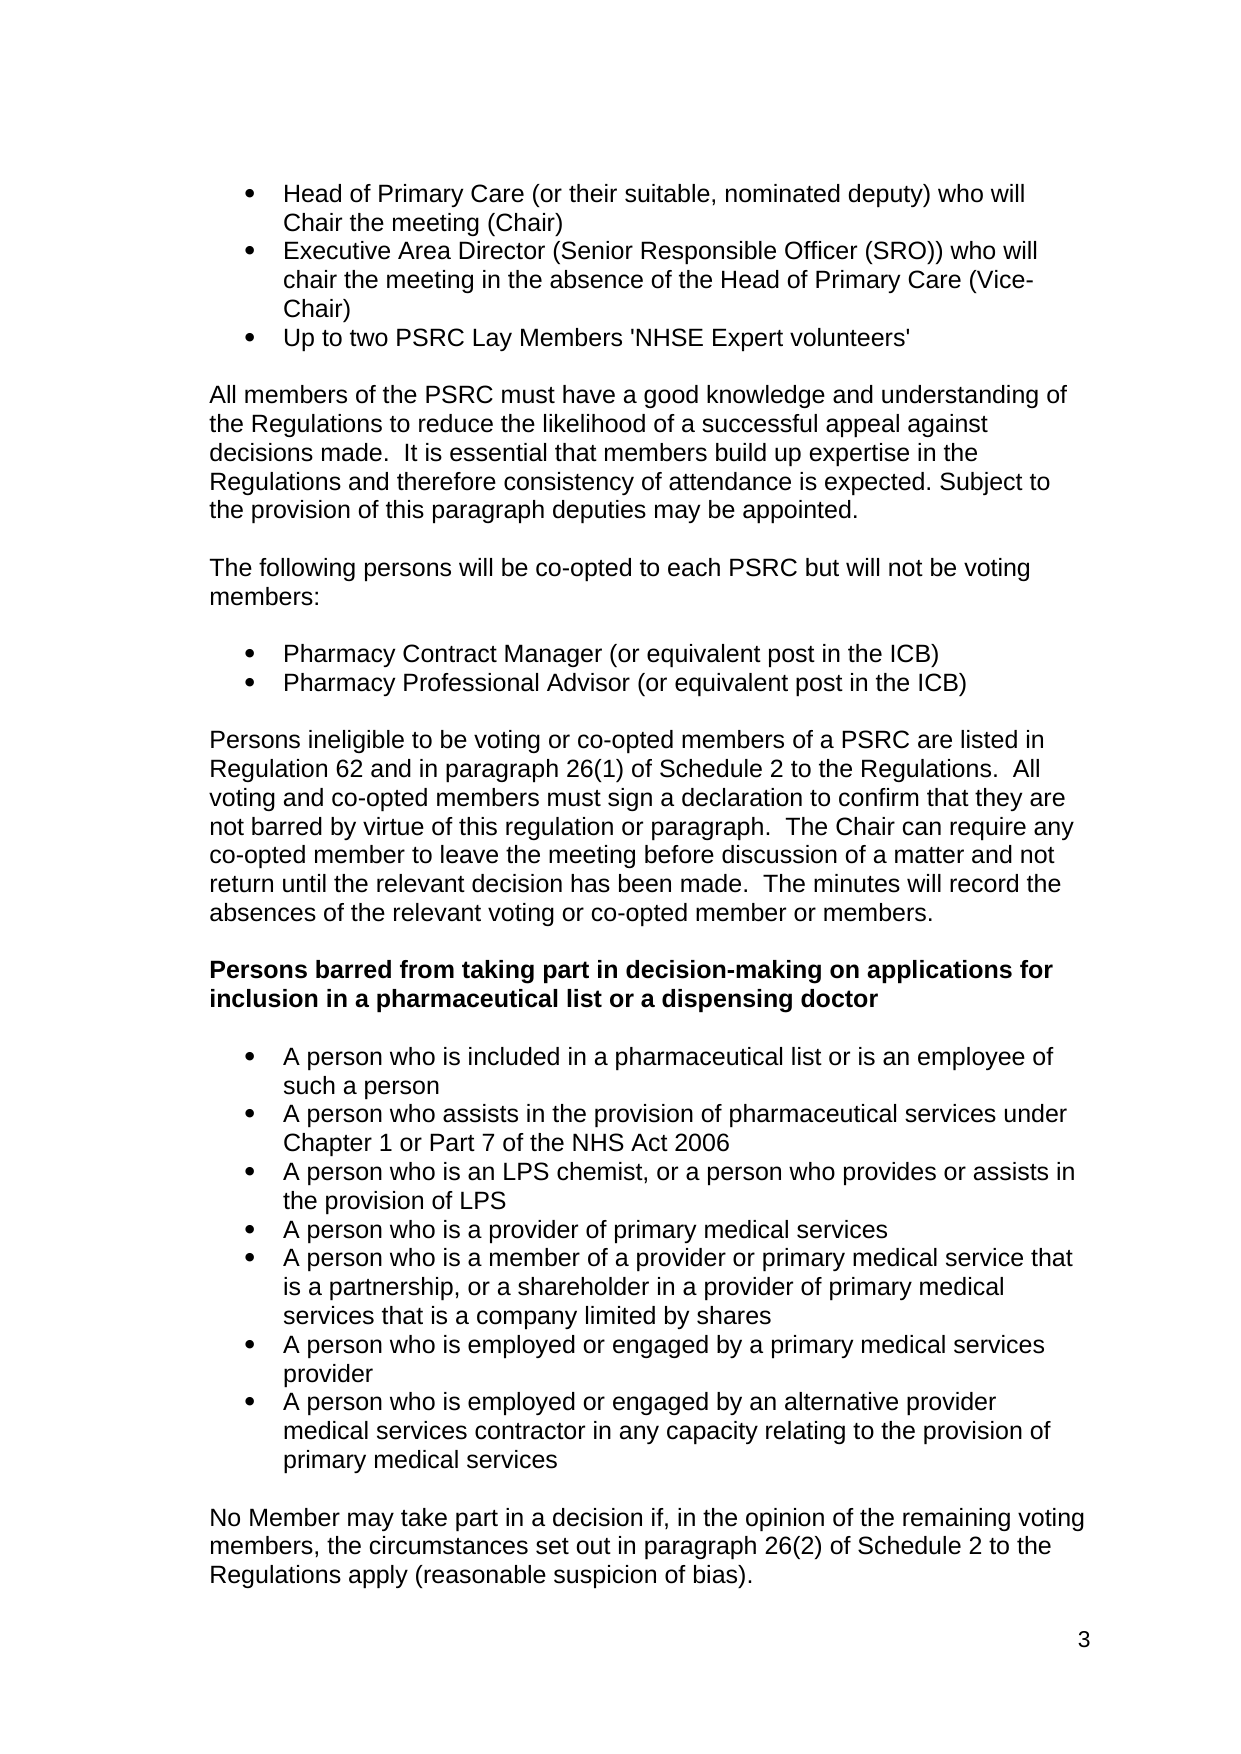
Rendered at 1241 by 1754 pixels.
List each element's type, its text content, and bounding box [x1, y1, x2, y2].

list A person who is employed or engaged by a primary medical services provider [245, 1330, 1090, 1387]
list Pharmacy Contract Manager (or equivalent post in the ICB) [245, 639, 1090, 668]
list Head of Primary Care (or their suitable, nominated deputy) who will Chair the meeting (Chair) [245, 179, 1090, 236]
list A person who is an LPS chemist, or a person who provides or assists in the provision of LPS [245, 1157, 1090, 1214]
list A person who is employed or engaged by an alternative provider medical services contractor in any capacity relating to the provision of primary medical services [245, 1387, 1090, 1474]
text Persons ineligible to be voting or co-opted members of a PSRC are listed in Regulation 62 and in paragraph 26(1) of Schedule 2 to the Regulations. All voting and co-opted members must sign a declaration to confirm that they are not barred by virtue of this regulation or paragraph. The Chair can require any co-opted member to leave the meeting before discussion of a matter and not return until the relevant decision has been made. The minutes will record the absences of the relevant voting or co-opted member or members. [209, 726, 1090, 927]
list Executive Area Director (Senior Responsible Officer (SRO)) who will chair the meeting in the absence of the Head of Primary Care (Vice-Chair) [245, 236, 1090, 323]
text No Member may take part in a decision if, in the opinion of the remaining voting members, the circumstances set out in paragraph 26(2) of Schedule 2 to the Regulations apply (reasonable suspicion of bias). [209, 1502, 1090, 1589]
list Pharmacy Professional Advisor (or equivalent post in the ICB) [245, 668, 1090, 697]
text The following persons will be co-opted to each PSRC but will not be voting members: [209, 553, 1090, 610]
list A person who is a member of a provider or primary medical service that is a partnership, or a shareholder in a provider of primary medical services that is a company limited by shares [245, 1243, 1090, 1330]
text Persons barred from taking part in decision-making on applications for inclusion in a pharmaceutical list or a dispensing doctor [209, 956, 1090, 1013]
list A person who assists in the provision of pharmaceutical services under Chapter 1 or Part 7 of the NHS Act 2006 [245, 1099, 1090, 1157]
list Up to two PSRC Lay Members 'NHSE Expert volunteers' [245, 323, 1090, 352]
list A person who is included in a pharmaceutical list or is an employee of such a person [245, 1042, 1090, 1099]
list A person who is a provider of primary medical services [245, 1214, 1090, 1243]
text All members of the PSRC must have a good knowledge and understanding of the Regulations to reduce the likelihood of a successful appeal against decisions made. It is essential that members build up expertise in the Regulations and therefore consistency of attendance is expected. Subject to the provision of this paragraph deputies may be appointed. [209, 380, 1090, 524]
